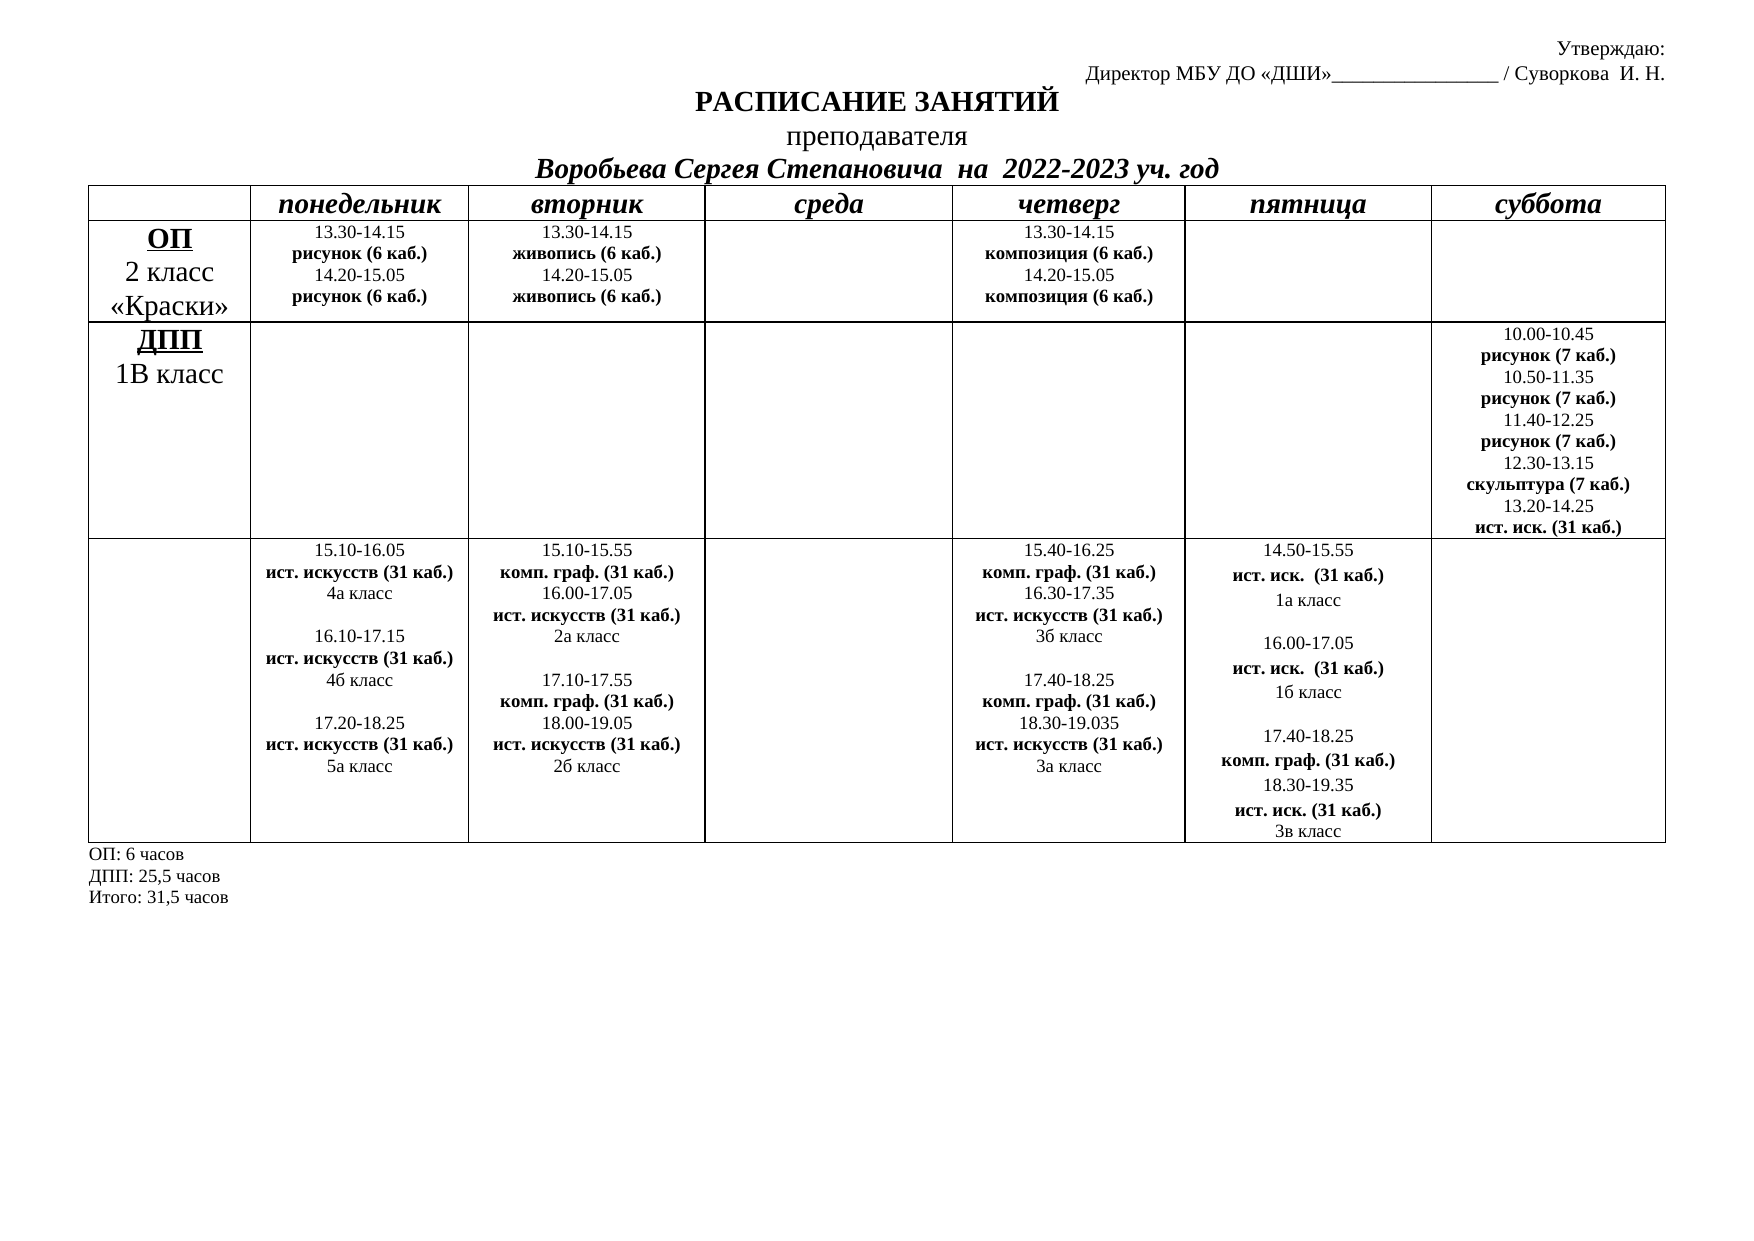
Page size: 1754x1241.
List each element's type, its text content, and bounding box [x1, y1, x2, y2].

table_header четверг [953, 186, 1184, 220]
table_cell [1186, 221, 1431, 321]
text Директор МБУ ДО «ДШИ»________________ / Суворкова И. Н. [89, 60, 1665, 84]
text Воробьева Сергея Степановича на 2022-2023 уч. год [89, 152, 1665, 185]
table_cell ДПП 1В класс [89, 323, 250, 538]
table_cell 13.30-14.15 композиция (6 каб.) 14.20-15.05 композиция (6 каб.) [953, 221, 1184, 321]
table_cell 15.40-16.25 комп. граф. (31 каб.) 16.30-17.35 ист. искусств (31 каб.) 3б класс 17.40-18.25 комп. граф. (31 каб.) 18.30-19.035 ист. искусств (31 каб.) 3а класс [953, 539, 1184, 842]
text Итого: 31,5 часов [89, 886, 1665, 908]
text Утверждаю: [89, 36, 1665, 60]
table_header вторник [469, 186, 704, 220]
text ОП: 6 часов [89, 843, 1665, 864]
table_cell 14.50-15.55 ист. иск. (31 каб.) 1а класс 16.00-17.05 ист. иск. (31 каб.) 1б класс 17.40-18.25 комп. граф. (31 каб.) 18.30-19.35 ист. иск. (31 каб.) 3в класс [1186, 539, 1431, 842]
table_cell [469, 323, 704, 538]
table_cell 15.10-16.05 ист. искусств (31 каб.) 4а класс 16.10-17.15 ист. искусств (31 каб.) 4б класс 17.20-18.25 ист. искусств (31 каб.) 5а класс [251, 539, 468, 842]
table_cell [1186, 323, 1431, 538]
table_header [89, 186, 250, 220]
table_cell 13.30-14.15 рисунок (6 каб.) 14.20-15.05 рисунок (6 каб.) [251, 221, 468, 321]
table_cell 10.00-10.45 рисунок (7 каб.) 10.50-11.35 рисунок (7 каб.) 11.40-12.25 рисунок (7 каб.) 12.30-13.15 скульптура (7 каб.) 13.20-14.25 ист. иск. (31 каб.) [1432, 323, 1665, 538]
table_cell [706, 323, 952, 538]
table_cell [89, 539, 250, 842]
table_cell [1432, 539, 1665, 842]
table_cell [1432, 221, 1665, 321]
table_header понедельник [251, 186, 468, 220]
table_cell [706, 221, 952, 321]
text ДПП: 25,5 часов [89, 864, 1665, 886]
table_cell ОП 2 класс «Краски» [89, 221, 250, 321]
table_cell [953, 323, 1184, 538]
table_header суббота [1432, 186, 1665, 220]
table_cell 15.10-15.55 комп. граф. (31 каб.) 16.00-17.05 ист. искусств (31 каб.) 2а класс 17.10-17.55 комп. граф. (31 каб.) 18.00-19.05 ист. искусств (31 каб.) 2б класс [469, 539, 704, 842]
table_cell [706, 539, 952, 842]
table_header пятница [1186, 186, 1431, 220]
text преподавателя [89, 118, 1665, 152]
table_header среда [706, 186, 952, 220]
table_cell [251, 323, 468, 538]
table_cell 13.30-14.15 живопись (6 каб.) 14.20-15.05 живопись (6 каб.) [469, 221, 704, 321]
text РАСПИСАНИЕ ЗАНЯТИЙ [89, 84, 1665, 118]
